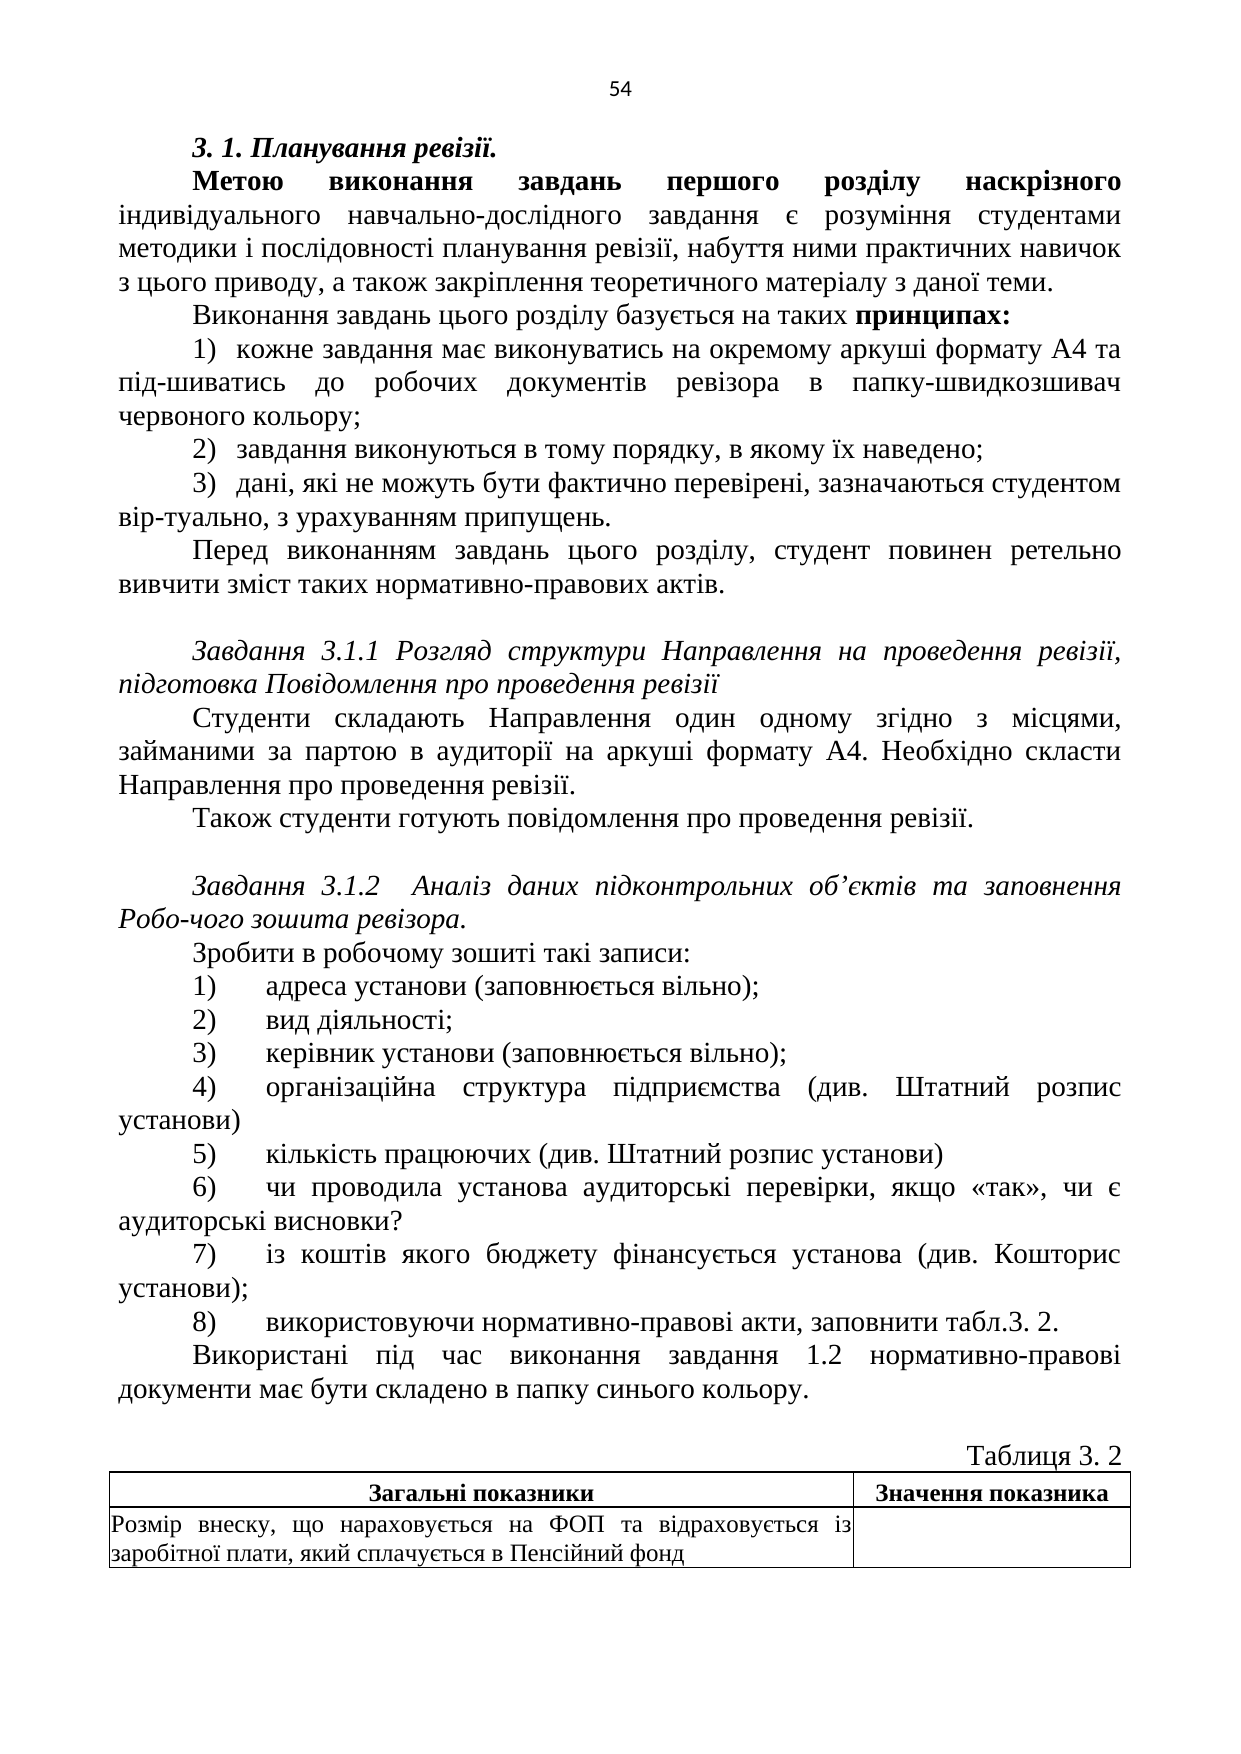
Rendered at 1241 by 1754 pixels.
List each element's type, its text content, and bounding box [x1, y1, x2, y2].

text Виконання завдань цього розділу базується на таких принципах: [118, 297, 1122, 331]
table_cell [854, 1508, 1130, 1567]
text Використані під час виконання завдання 1.2 нормативно-правові документи має бути складено в папку синього кольору. [118, 1337, 1122, 1404]
text Також студенти готують повідомлення про проведення ревізії. [118, 801, 1122, 834]
table_header Значення показника [854, 1473, 1130, 1506]
text Таблиця 3. 2 [118, 1438, 1122, 1471]
table_cell Розмір внеску, що нараховується на ФОП та відраховується із заробітної плати, який сплачується в Пенсійний фонд [110, 1508, 853, 1567]
text 8) використовуючи нормативно-правові акти, заповнити табл.3. 2. [118, 1304, 1122, 1337]
text 3) дані, які не можуть бути фактично перевірені, зазначаються студентом вір-туально, з урахуванням припущень. [118, 465, 1122, 532]
table_header Загальні показники [110, 1473, 853, 1506]
text Завдання 3.1.1 Розгляд структури Направлення на проведення ревізії, підготовка Повідомлення про проведення ревізії [118, 633, 1122, 700]
text 6) чи проводила установа аудиторські перевірки, якщо «так», чи є аудиторські висновки? [118, 1169, 1122, 1237]
text Студенти складають Направлення один одному згідно з місцями, займаними за партою в аудиторії на аркуші формату А4. Необхідно скласти Направлення про проведення ревізії. [118, 700, 1122, 801]
text 2) вид діяльності; [118, 1002, 1122, 1035]
text Зробити в робочому зошиті такі записи: [118, 935, 1122, 968]
text 2) завдання виконуються в тому порядку, в якому їх наведено; [118, 432, 1122, 465]
list 3. 1. Планування ревізії. [192, 130, 1122, 163]
text Завдання 3.1.2 Аналіз даних підконтрольних об’єктів та заповнення Робо-чого зошита ревізора. [118, 868, 1122, 935]
text 7) із коштів якого бюджету фінансується установа (див. Кошторис установи); [118, 1237, 1122, 1304]
text 1) кожне завдання має виконуватись на окремому аркуші формату А4 та під-шиватись до робочих документів ревізора в папку-швидкозшивач червоного кольору; [118, 331, 1122, 432]
text 1) адреса установи (заповнюється вільно); [118, 968, 1122, 1002]
text 5) кількість працюючих (див. Штатний розпис установи) [118, 1136, 1122, 1169]
text 4) організаційна структура підприємства (див. Штатний розпис установи) [118, 1069, 1122, 1136]
text Метою виконання завдань першого розділу наскрізного індивідуального навчально-дослідного завдання є розуміння студентами методики і послідовності планування ревізії, набуття ними практичних навичок з цього приводу, а також закріплення теоретичного матеріалу з даної теми. [118, 163, 1122, 297]
text Перед виконанням завдань цього розділу, студент повинен ретельно вивчити зміст таких нормативно-правових актів. [118, 532, 1122, 599]
text 3) керівник установи (заповнюється вільно); [118, 1035, 1122, 1069]
